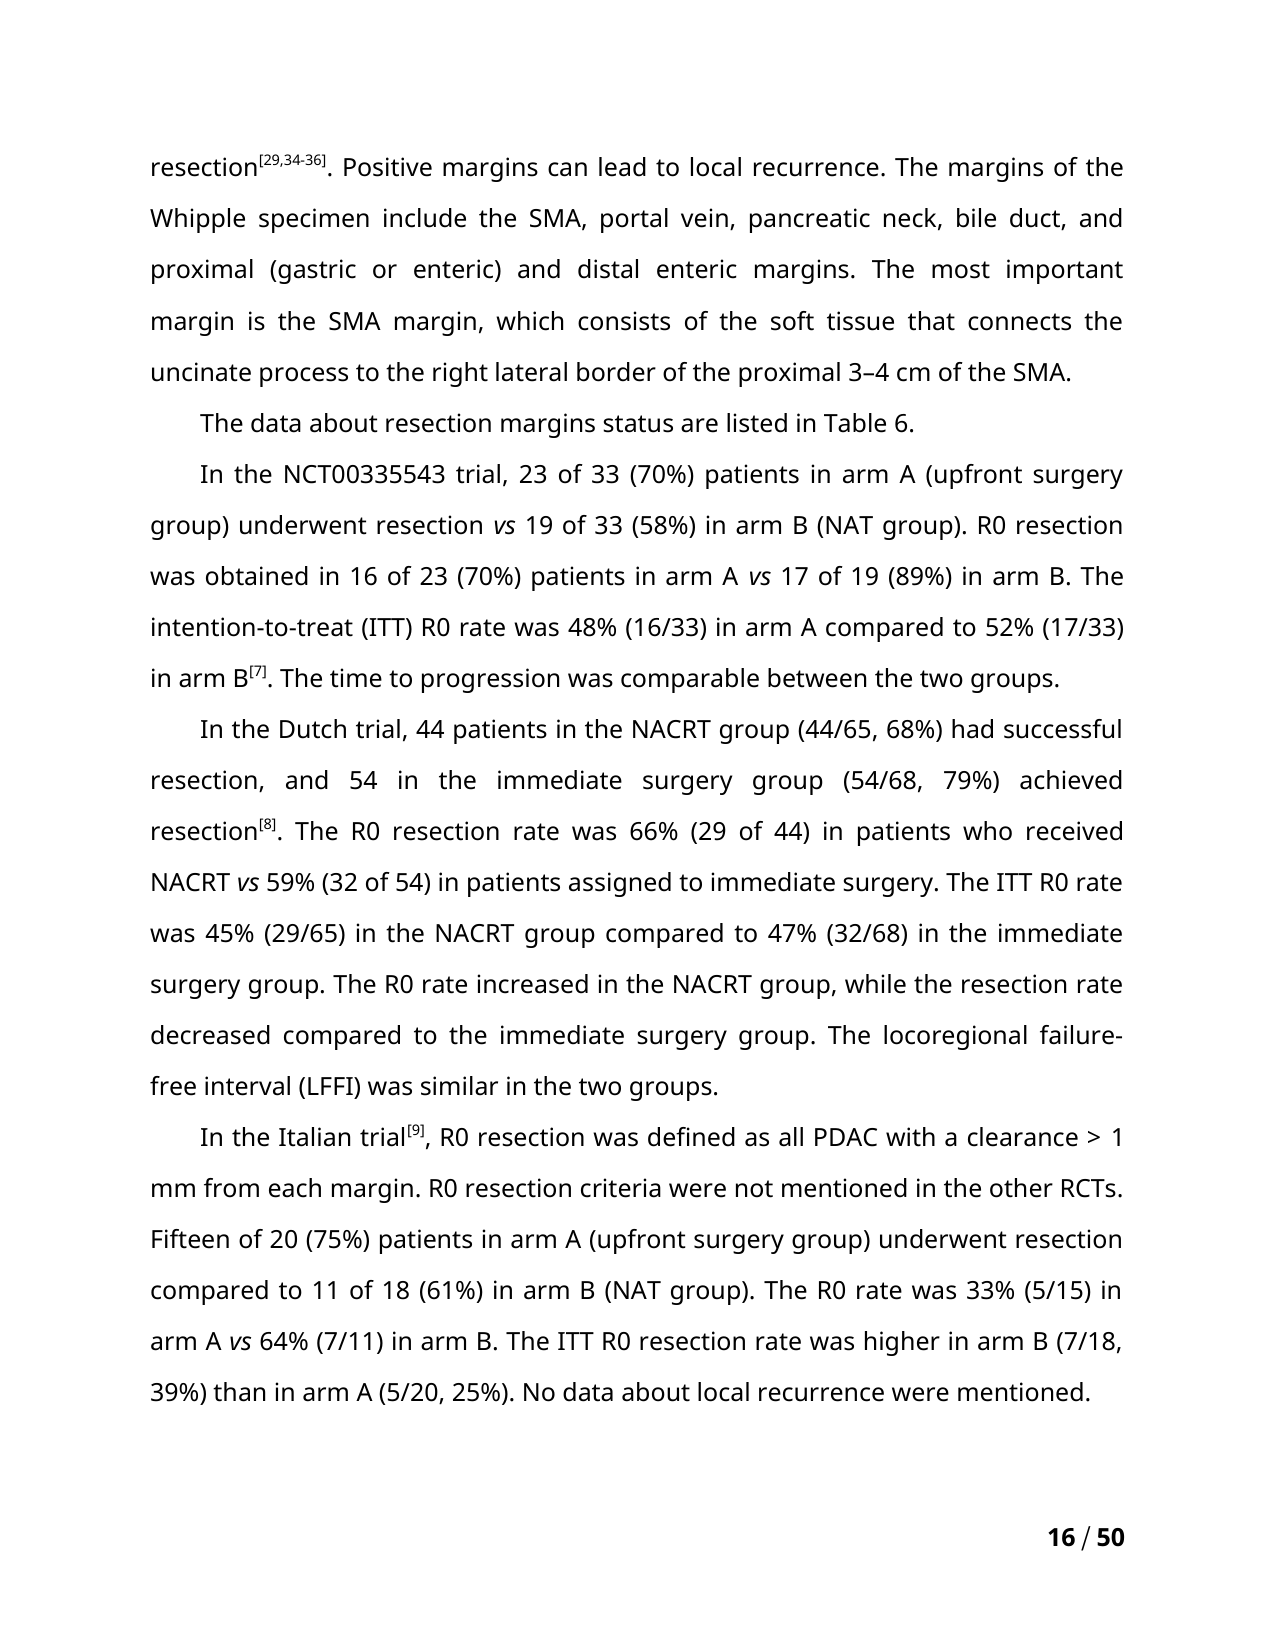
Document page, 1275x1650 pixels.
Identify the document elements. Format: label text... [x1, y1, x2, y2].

text In the Italian trial[9], R0 resection was defined as all PDAC with a clearance > 1 mm from each margin. R0 resection criteria were not mentioned in the other RCTs. Fifteen of 20 (75%) patients in arm A (upfront surgery group) underwent resection compared to 11 of 18 (61%) in arm B (NAT group). The R0 rate was 33% (5/15) in arm A vs 64% (7/11) in arm B. The ITT R0 resection rate was higher in arm B (7/18, 39%) than in arm A (5/20, 25%). No data about local recurrence were mentioned. [150, 1120, 1125, 1409]
text The data about resection margins status are listed in Table 6. [150, 405, 1125, 439]
text In the NCT00335543 trial, 23 of 33 (70%) patients in arm A (upfront surgery group) underwent resection vs 19 of 33 (58%) in arm B (NAT group). R0 resection was obtained in 16 of 23 (70%) patients in arm A vs 17 of 19 (89%) in arm B. The intention-to-treat (ITT) R0 rate was 48% (16/33) in arm A compared to 52% (17/33) in arm B[7]. The time to progression was comparable between the two groups. [150, 456, 1125, 694]
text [150, 150, 1125, 388]
text In the Dutch trial, 44 patients in the NACRT group (44/65, 68%) had successful resection, and 54 in the immediate surgery group (54/68, 79%) achieved resection[8]. The R0 resection rate was 66% (29 of 44) in patients who received NACRT vs 59% (32 of 54) in patients assigned to immediate surgery. The ITT R0 rate was 45% (29/65) in the NACRT group compared to 47% (32/68) in the immediate surgery group. The R0 rate increased in the NACRT group, while the resection rate decreased compared to the immediate surgery group. The locoregional failure-free interval (LFFI) was similar in the two groups. [150, 711, 1125, 1103]
